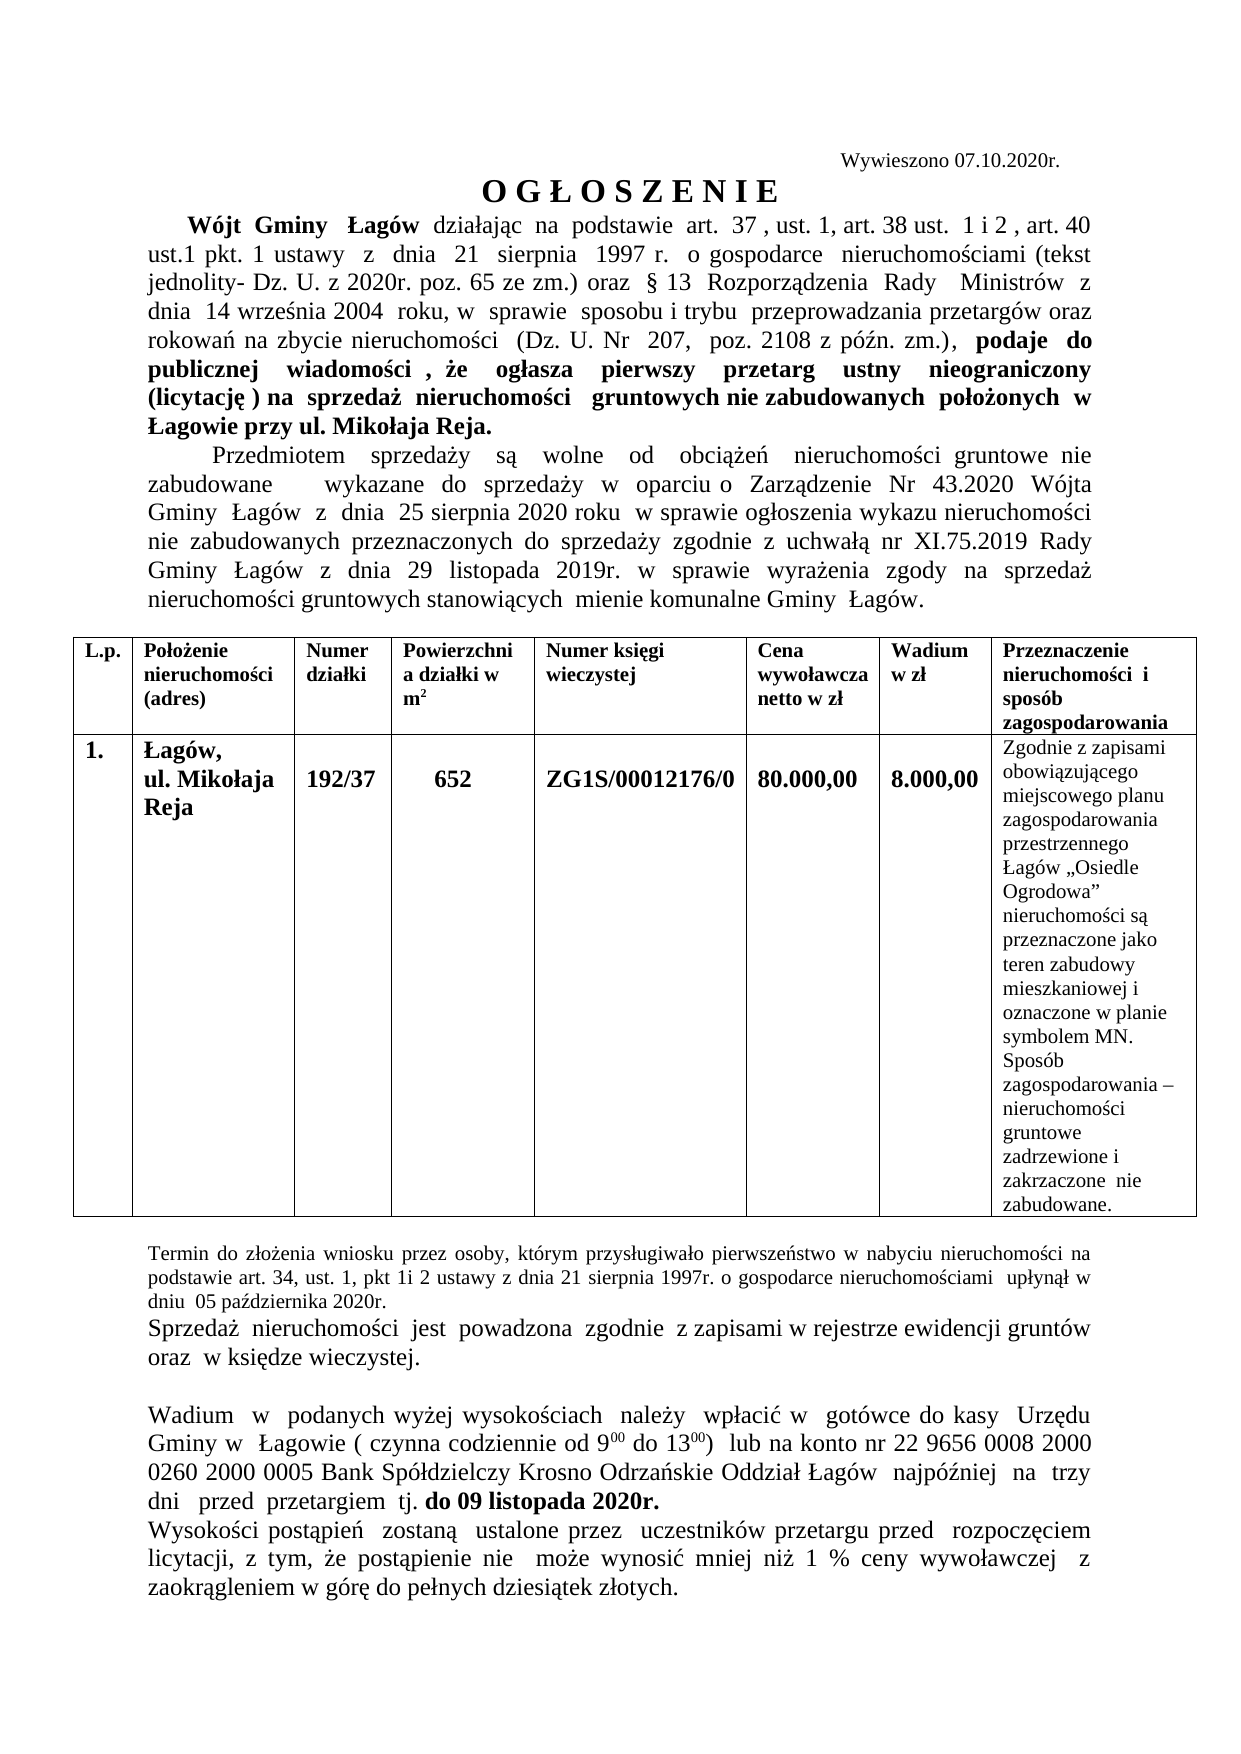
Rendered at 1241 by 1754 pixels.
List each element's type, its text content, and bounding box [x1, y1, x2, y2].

table_header Numer działki [295, 638, 391, 734]
table_cell 8.000,00 [880, 735, 991, 1216]
table_header Cena wywoławcza netto w zł [747, 638, 879, 734]
text Wadium w podanych wyżej wysokościach należy wpłacić w gotówce do kasy Urzędu Gminy w Łagowie ( czynna codziennie od 900 do 1300) lub na konto nr 22 9656 0008 2000 0260 2000 0005 Bank Spółdzielczy Krosno Odrzańskie Oddział Łagów najpóźniej na trzy dni przed przetargiem tj. do 09 listopada 2020r. [148, 1400, 1093, 1515]
text Wysokości postąpień zostaną ustalone przez uczestników przetargu przed rozpoczęciem licytacji, z tym, że postąpienie nie może wynosić mniej niż 1 % ceny wywoławczej z zaokrągleniem w górę do pełnych dziesiątek złotych. [148, 1515, 1093, 1601]
text Wójt Gminy Łagów działając na podstawie art. 37 , ust. 1, art. 38 ust. 1 i 2 , art. 40 ust.1 pkt. 1 ustawy z dnia 21 sierpnia 1997 r. o gospodarce nieruchomościami (tekst jednolity- Dz. U. z 2020r. poz. 65 ze zm.) oraz § 13 Rozporządzenia Rady Ministrów z dnia 14 września 2004 roku, w sprawie sposobu i trybu przeprowadzania przetargów oraz rokowań na zbycie nieruchomości (Dz. U. Nr 207, poz. 2108 z późn. zm.), podaje do publicznej wiadomości , że ogłasza pierwszy przetarg ustny nieograniczony (licytację ) na sprzedaż nieruchomości gruntowych nie zabudowanych położonych w Łagowie przy ul. Mikołaja Reja. [148, 210, 1093, 440]
text Termin do złożenia wniosku przez osoby, którym przysługiwało pierwszeństwo w nabyciu nieruchomości na podstawie art. 34, ust. 1, pkt 1i 2 ustawy z dnia 21 sierpnia 1997r. o gospodarce nieruchomościami upłynął w dniu 05 października 2020r. [148, 1241, 1093, 1313]
text Przedmiotem sprzedaży są wolne od obciążeń nieruchomości gruntowe nie zabudowane wykazane do sprzedaży w oparciu o Zarządzenie Nr 43.2020 Wójta Gminy Łagów z dnia 25 sierpnia 2020 roku w sprawie ogłoszenia wykazu nieruchomości nie zabudowanych przeznaczonych do sprzedaży zgodnie z uchwałą nr XI.75.2019 Rady Gminy Łagów z dnia 29 listopada 2019r. w sprawie wyrażenia zgody na sprzedaż nieruchomości gruntowych stanowiących mienie komunalne Gminy Łagów. [148, 440, 1093, 612]
text Wywieszono 07.10.2020r. [148, 148, 1093, 172]
table_header Położenie nieruchomości (adres) [133, 638, 294, 734]
table_cell 192/37 [295, 735, 391, 1216]
table_header Numer księgi wieczystej [535, 638, 746, 734]
table_header L.p. [74, 638, 132, 734]
table_cell Łagów, ul. Mikołaja Reja [133, 735, 294, 1216]
table_cell 652 [392, 735, 534, 1216]
table_header Przeznaczenie nieruchomości i sposób zagospodarowania [992, 638, 1196, 734]
text O G Ł O S Z E N I E [148, 172, 1093, 210]
text Sprzedaż nieruchomości jest powadzona zgodnie z zapisami w rejestrze ewidencji gruntów [148, 1313, 1122, 1342]
text oraz w księdze wieczystej. [148, 1342, 1122, 1371]
table_cell 80.000,00 [747, 735, 879, 1216]
table_cell 1. [74, 735, 132, 1216]
table_header Powierzchnia działki w m2 [392, 638, 534, 734]
table_cell Zgodnie z zapisami obowiązującego miejscowego planu zagospodarowania przestrzennego Łagów „Osiedle Ogrodowa” nieruchomości są przeznaczone jako teren zabudowy mieszkaniowej i oznaczone w planie symbolem MN. Sposób zagospodarowania – nieruchomości gruntowe zadrzewione i zakrzaczone nie zabudowane. [992, 735, 1196, 1216]
table_header Wadium w zł [880, 638, 991, 734]
table_cell ZG1S/00012176/0 [535, 735, 746, 1216]
